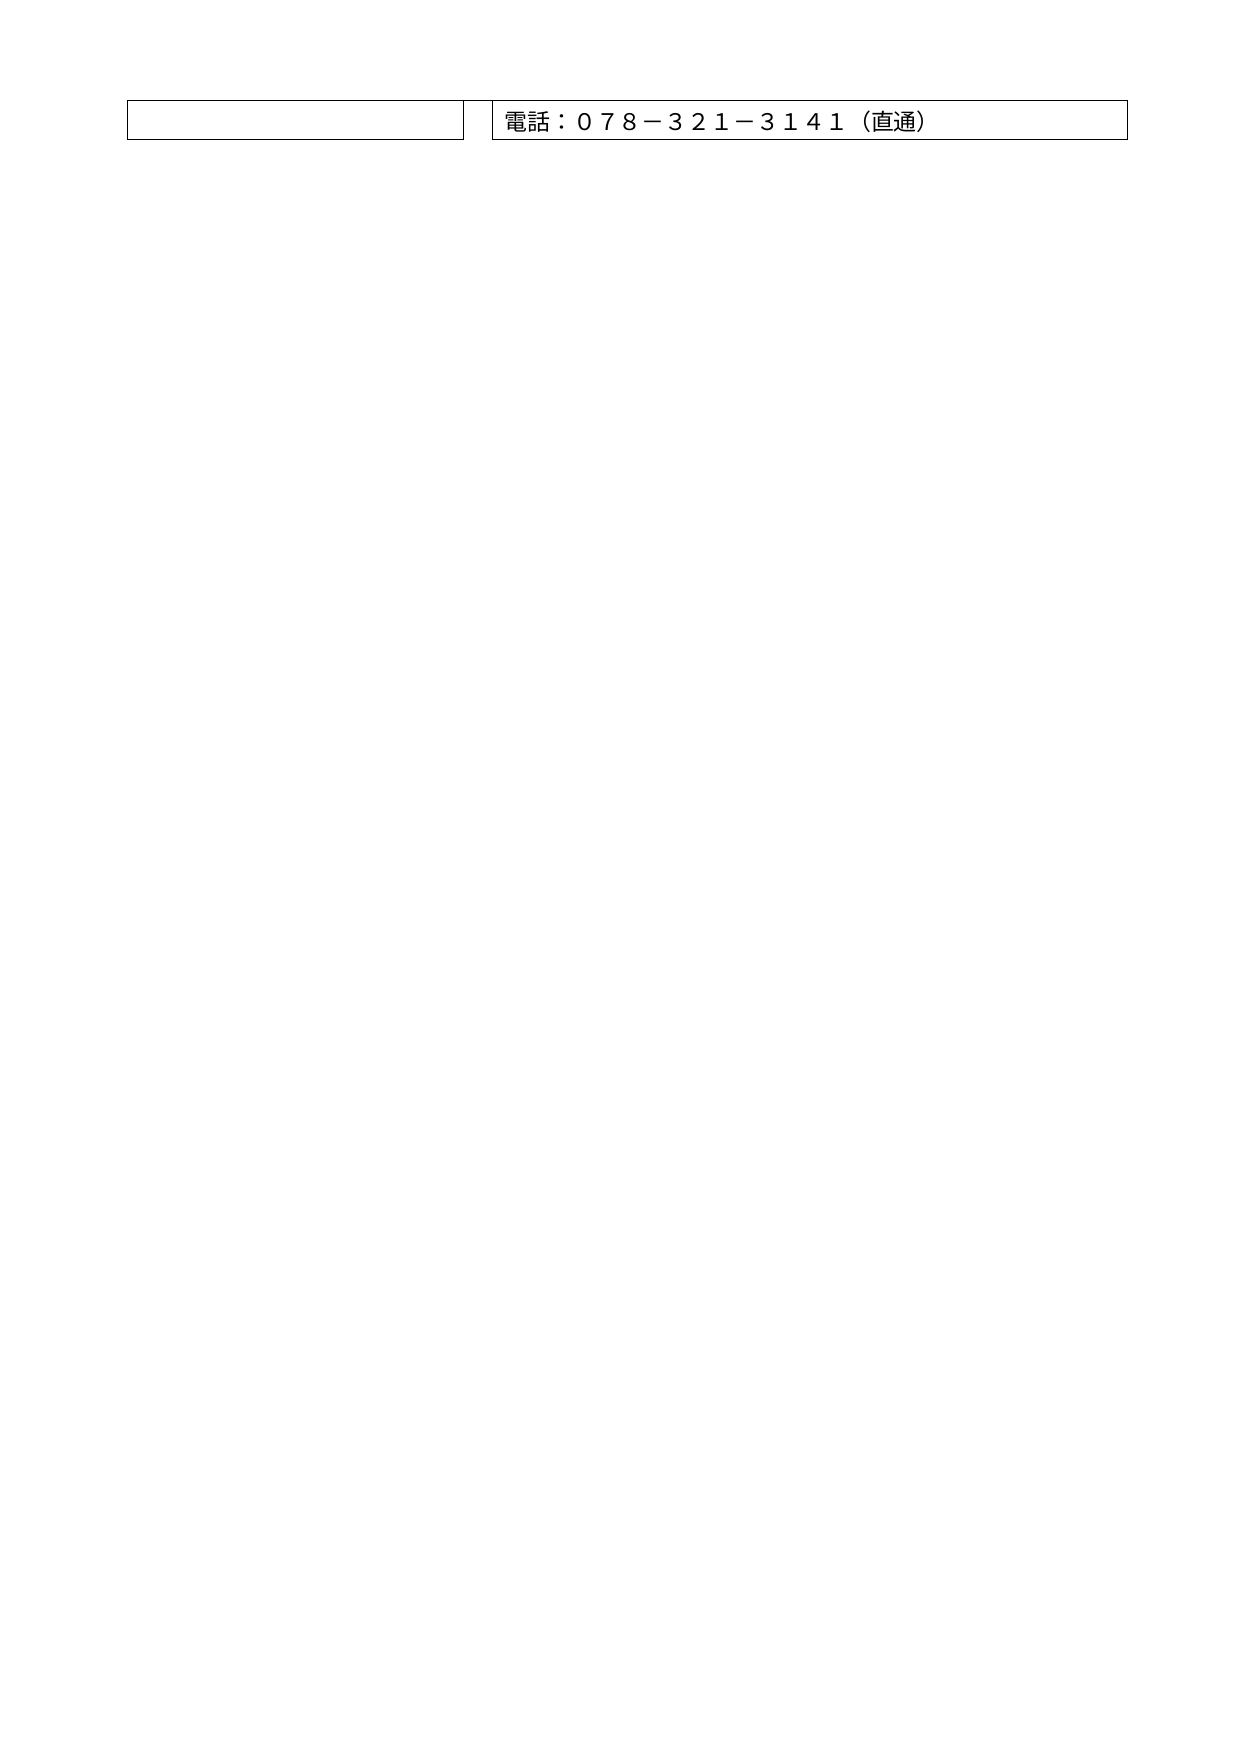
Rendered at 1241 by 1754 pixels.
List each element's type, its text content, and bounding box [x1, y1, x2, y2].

table_cell 神戸海運記者クラブ [128, 101, 463, 139]
table_cell 神戸運輸監理部 海事振興部 船員労政課 担当：井澤 電話：０７８－３２１－３１４１（直通） [493, 101, 1127, 139]
